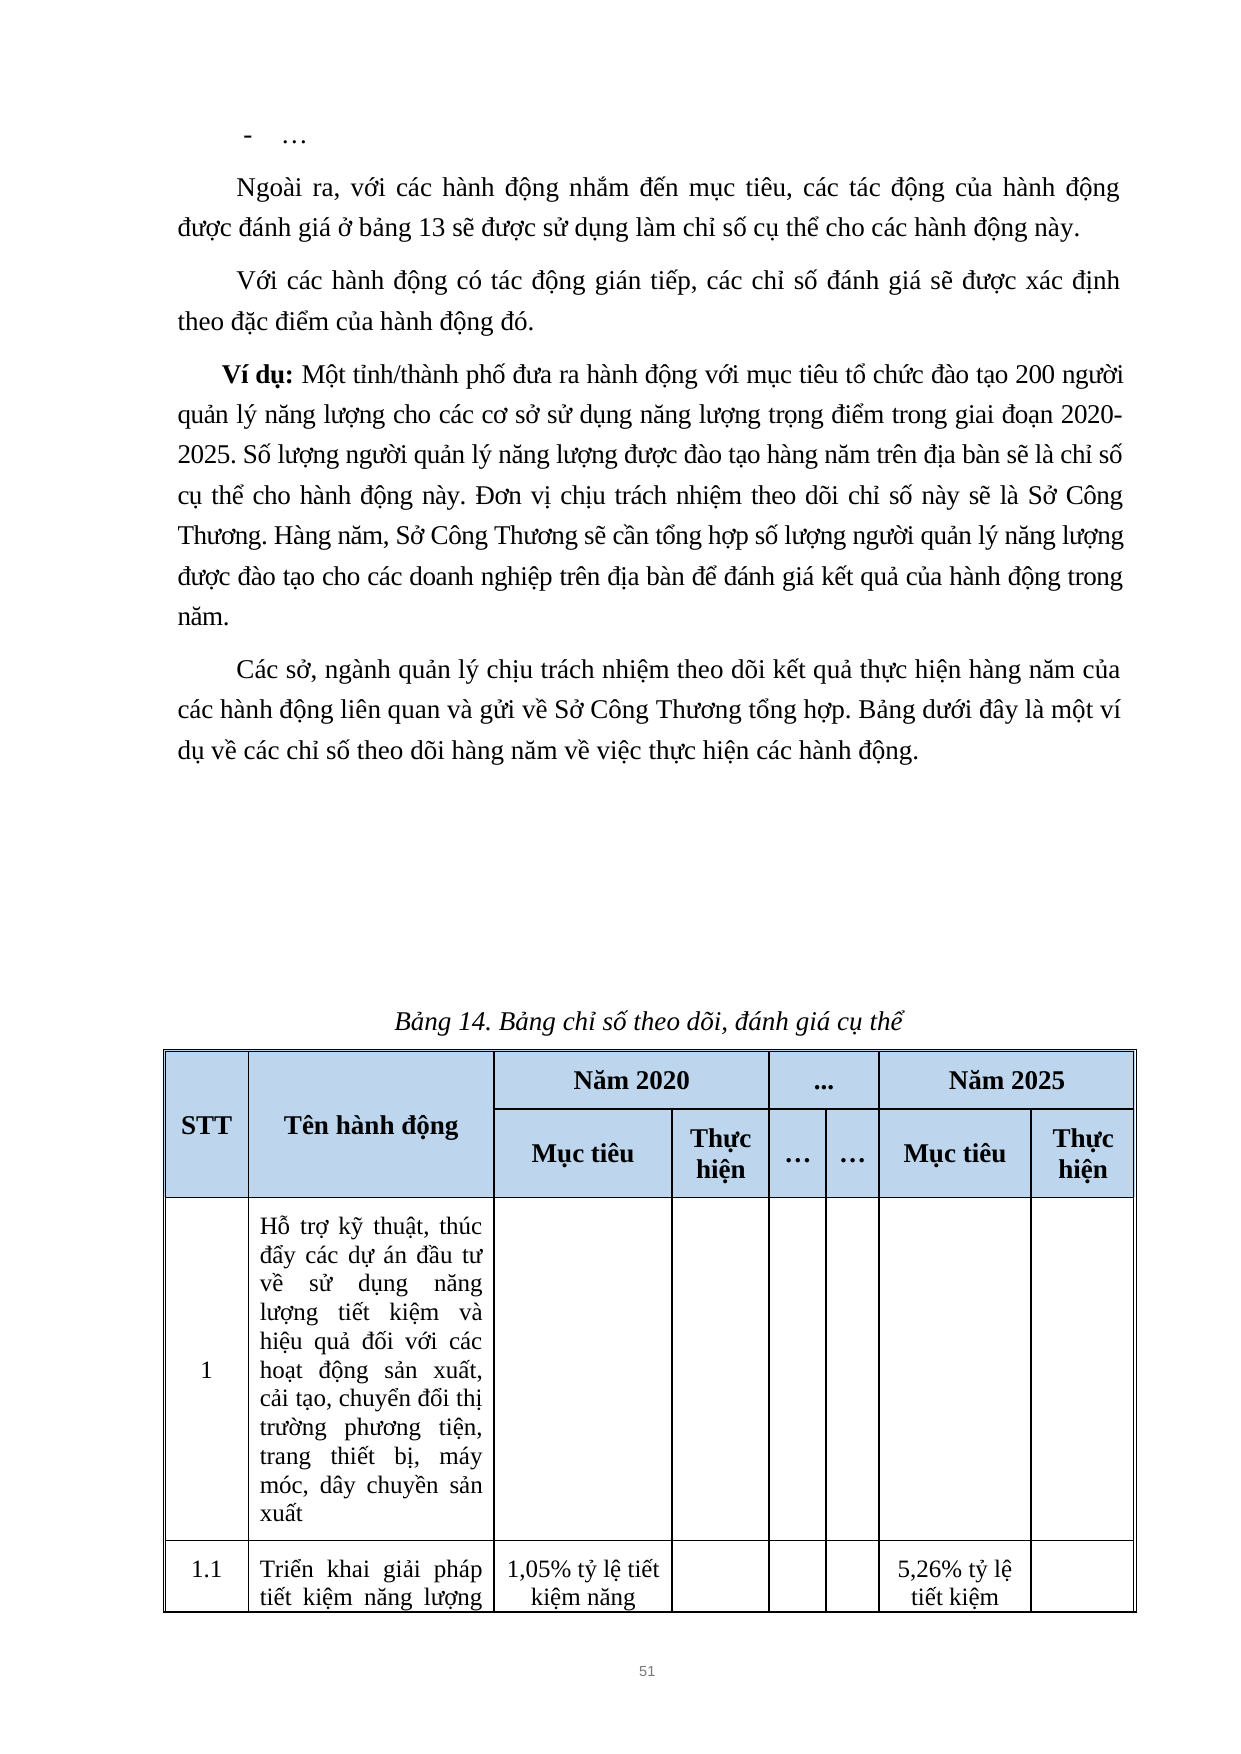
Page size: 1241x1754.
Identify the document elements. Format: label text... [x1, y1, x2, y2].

table_cell 1.1 [166, 1541, 248, 1611]
table_cell [827, 1198, 878, 1540]
text Các sở, ngành quản lý chịu trách nhiệm theo dõi kết quả thực hiện hàng năm của các hành động liên quan và gửi về Sở Công Thương tổng hợp. Bảng dưới đây là một ví dụ về các chỉ số theo dõi hàng năm về việc thực hiện các hành động. [177, 653, 1122, 765]
table_cell Thực hiện [673, 1110, 768, 1197]
table_cell … [770, 1110, 825, 1197]
text Với các hành động có tác động gián tiếp, các chỉ số đánh giá sẽ được xác định theo đặc điểm của hành động đó. [177, 264, 1122, 336]
table_cell 1,05% tỷ lệ tiết kiệm năng lượng [495, 1541, 671, 1611]
text Ngoài ra, với các hành động nhắm đến mục tiêu, các tác động của hành động được đánh giá ở bảng 13 sẽ được sử dụng làm chỉ số cụ thể cho các hành động này. [177, 171, 1122, 243]
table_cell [249, 1541, 493, 1611]
table_cell Hỗ trợ kỹ thuật, thúc đẩy các dự án đầu tư về sử dụng năng lượng tiết kiệm và hiệu quả đối với các hoạt động sản xuất, cải tạo, chuyển đổi thị trường phương tiện, trang thiết bị, máy móc, dây chuyền sản xuất [249, 1198, 493, 1540]
table_cell Mục tiêu [880, 1110, 1030, 1197]
table_header STT [166, 1052, 248, 1197]
table_cell [1032, 1198, 1133, 1540]
table_header Năm 2020 [495, 1052, 768, 1108]
list … [243, 118, 1122, 149]
table_cell … [827, 1110, 878, 1197]
table_cell [880, 1198, 1030, 1540]
table_cell 1 [166, 1198, 248, 1540]
table_cell [770, 1541, 825, 1611]
text Bảng 14. Bảng chỉ số theo dõi, đánh giá cụ thể [177, 1005, 1122, 1036]
table_cell 5,26% tỷ lệ tiết kiệm năng lượng [880, 1541, 1030, 1611]
table_cell Thực hiện [1032, 1110, 1133, 1197]
table_cell [770, 1198, 825, 1540]
table_header ... [770, 1052, 878, 1108]
table_cell [673, 1541, 768, 1611]
table_header Năm 2025 [880, 1052, 1133, 1108]
table_cell [495, 1198, 671, 1540]
table_cell Mục tiêu [495, 1110, 671, 1197]
table_cell [1032, 1541, 1133, 1611]
table_cell [673, 1198, 768, 1540]
text Ví dụ: Một tỉnh/thành phố đưa ra hành động với mục tiêu tổ chức đào tạo 200 người quản lý năng lượng cho các cơ sở sử dụng năng lượng trọng điểm trong giai đoạn 2020-2025. Số lượng người quản lý năng lượng được đào tạo hàng năm trên địa bàn sẽ là chỉ số cụ thể cho hành động này. Đơn vị chịu trách nhiệm theo dõi chỉ số này sẽ là Sở Công Thương. Hàng năm, Sở Công Thương sẽ cần tổng hợp số lượng người quản lý năng lượng được đào tạo cho các doanh nghiệp trên địa bàn để đánh giá kết quả của hành động trong năm. [177, 358, 1124, 631]
table_cell [827, 1541, 878, 1611]
table_header Tên hành động [249, 1052, 493, 1197]
